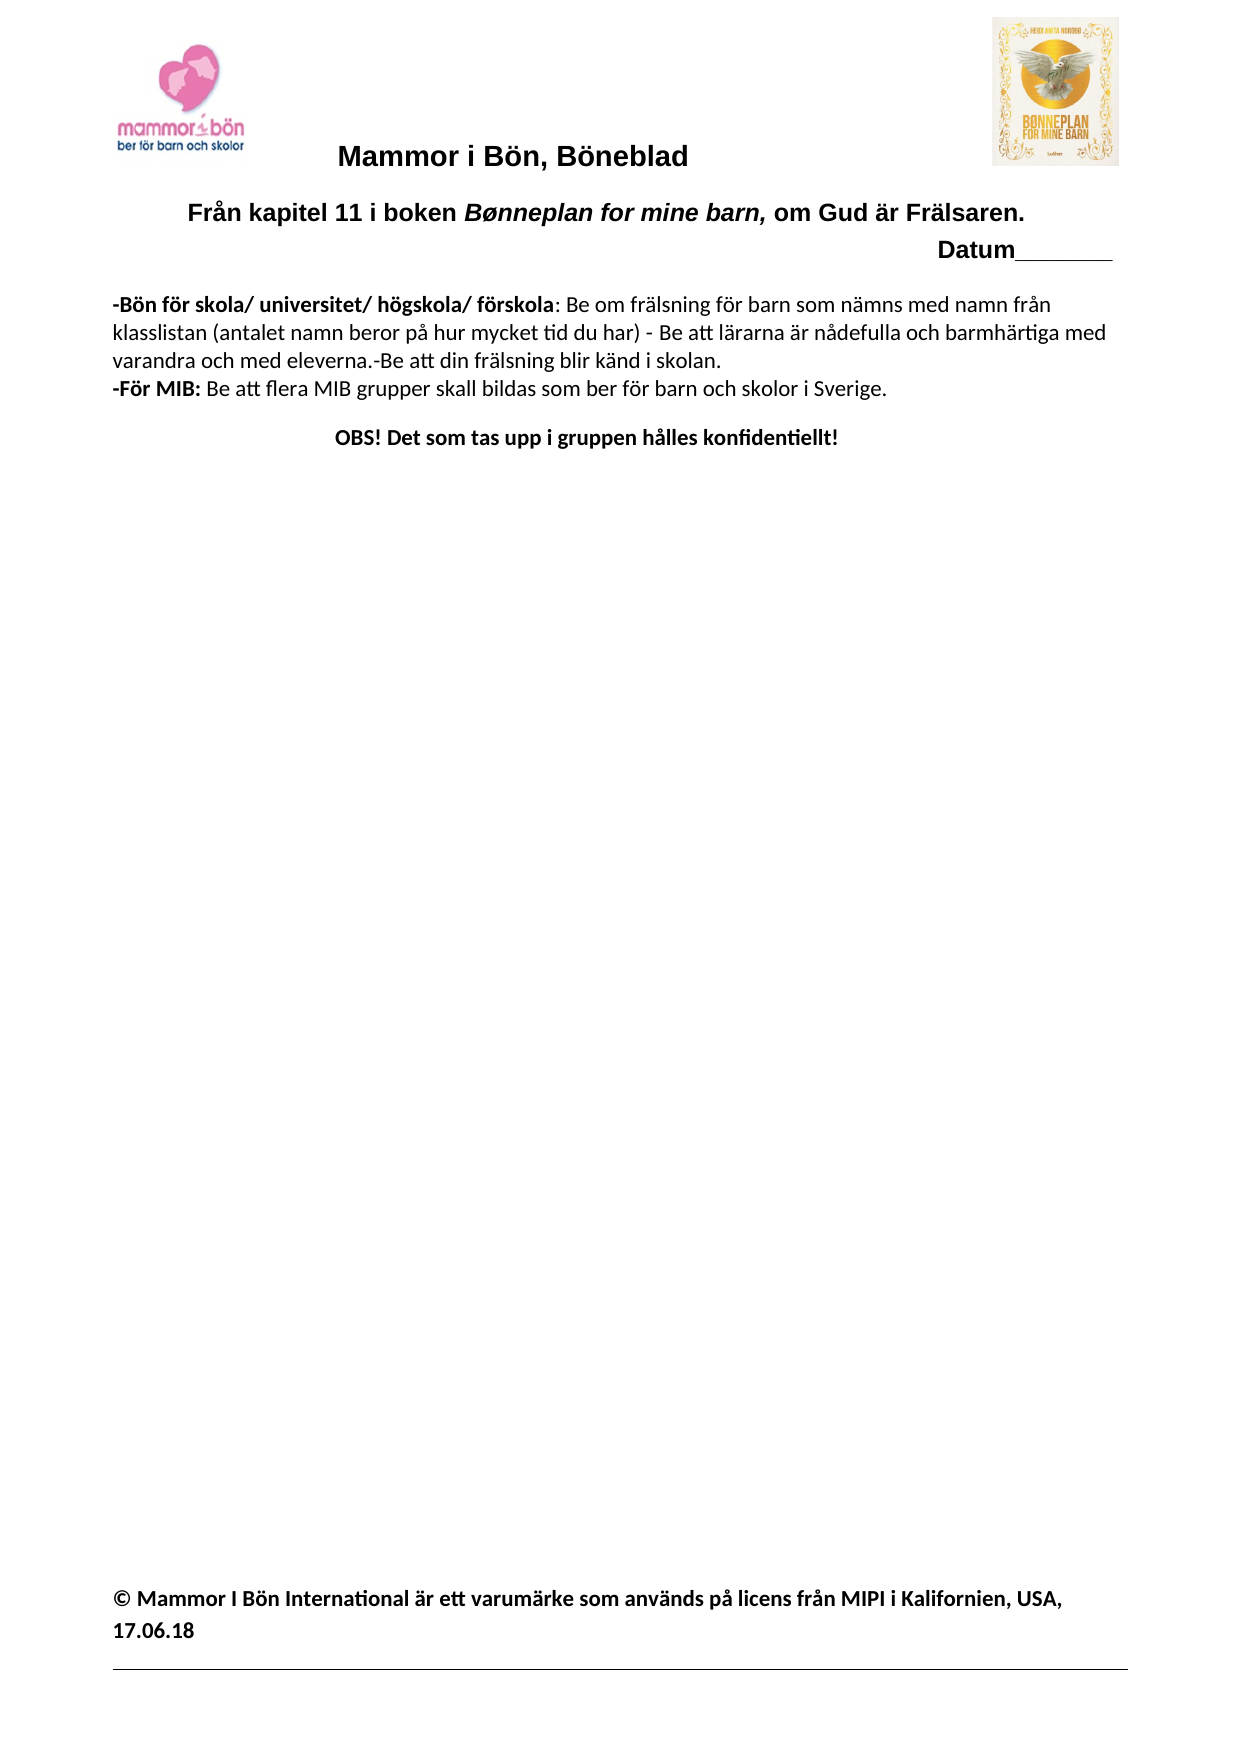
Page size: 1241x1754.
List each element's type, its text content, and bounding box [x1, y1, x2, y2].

picture [112, 40, 250, 166]
picture [992, 17, 1119, 166]
text -Bön för skola/ universitet/ högskola/ förskola: Be om frälsning för barn som nämns med namn från klasslistan (antalet namn beror på hur mycket tid du har) - Be att lärarna är nådefulla och barmhärtiga med varandra och med eleverna.-Be att din frälsning blir känd i skolan. -För MIB: Be att flera MIB grupper skall bildas som ber för barn och skolor i Sverige. [112, 291, 1128, 403]
text OBS! Det som tas upp i gruppen hålles konfidentiellt! [112, 423, 1128, 451]
